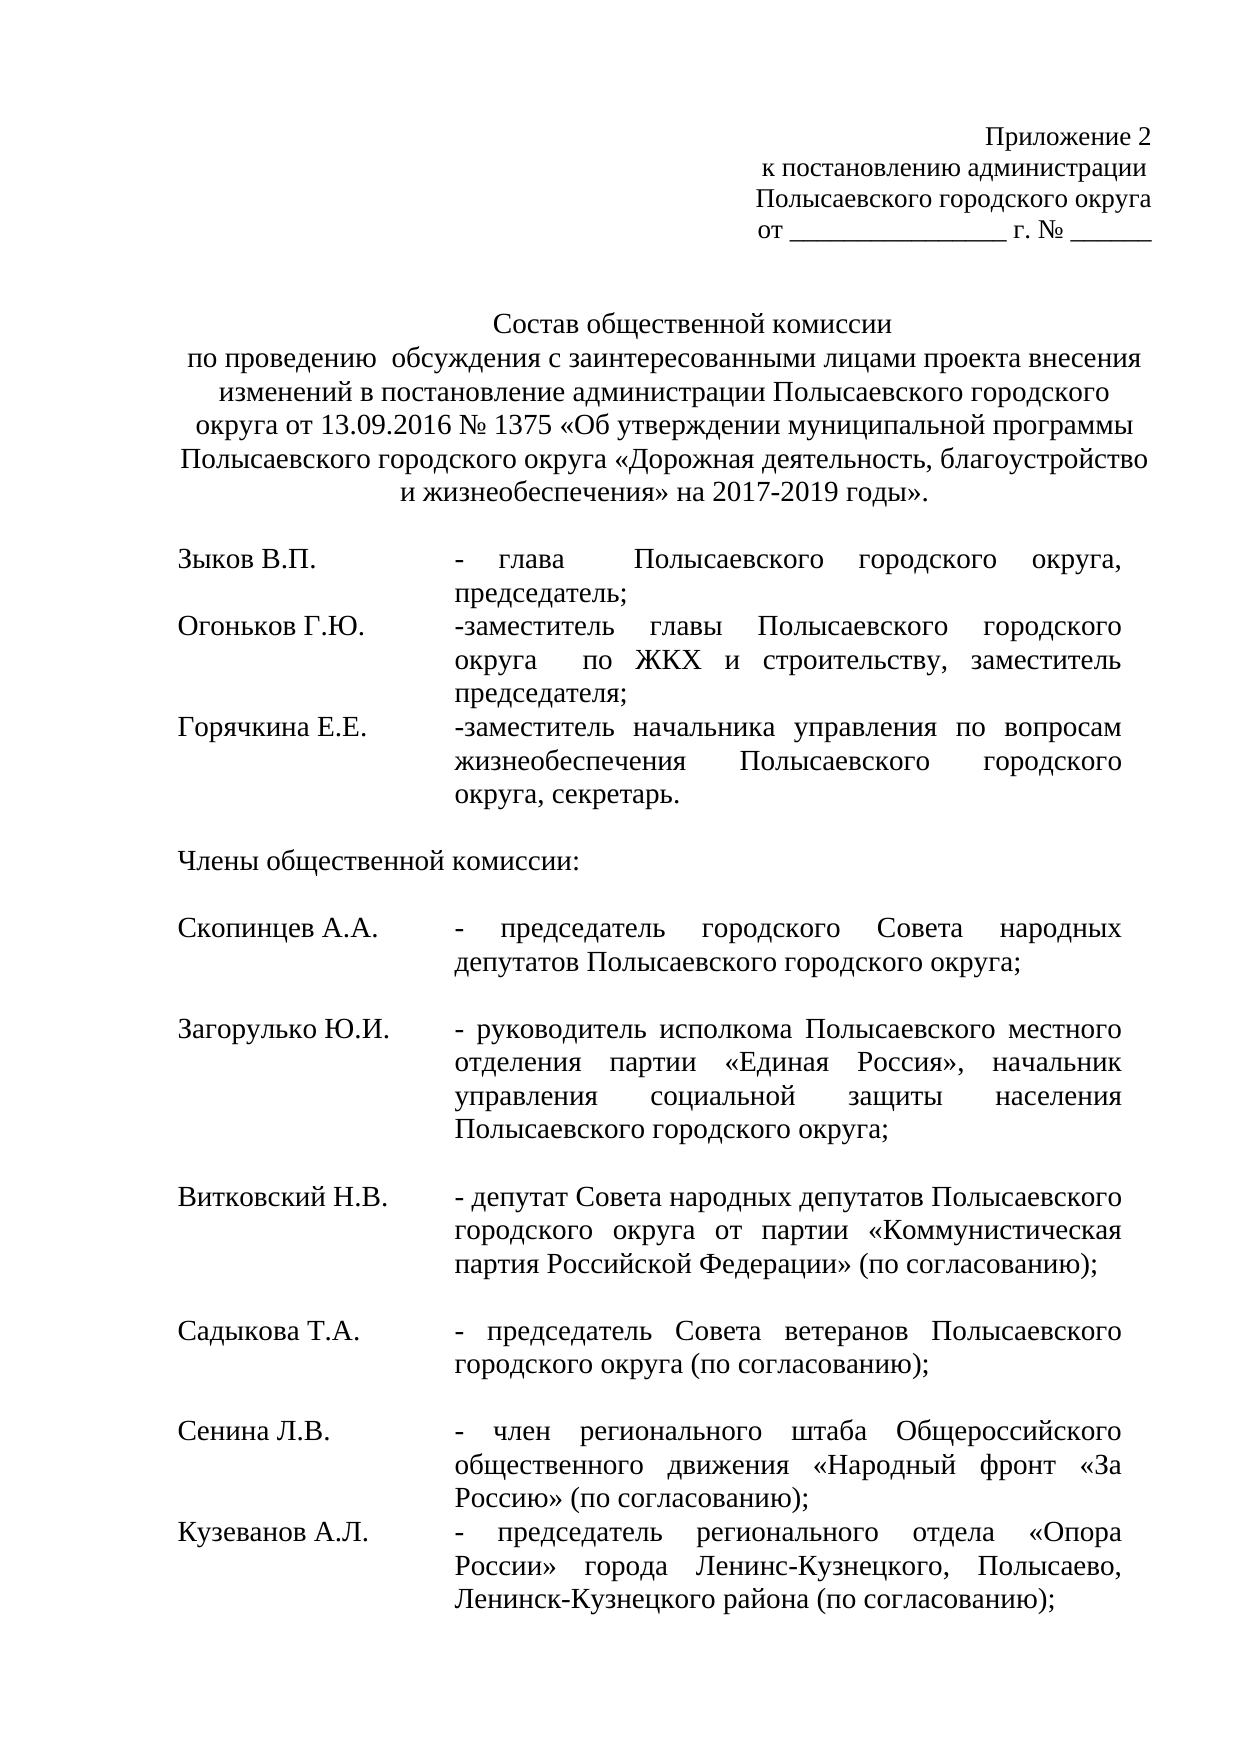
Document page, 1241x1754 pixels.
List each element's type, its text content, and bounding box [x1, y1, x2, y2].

text по проведению обсуждения с заинтересованными лицами проекта внесения изменений в постановление администрации Полысаевского городского округа от 13.09.2016 № 1375 «Об утверждении муниципальной программы Полысаевского городского округа «Дорожная деятельность, благоустройство и жизнеобеспечения» на 2017-2019 годы». [177, 340, 1152, 508]
text Полысаевского городского округа [177, 182, 1152, 213]
text Приложение 2 [177, 120, 1152, 151]
text к постановлению администрации [177, 151, 1152, 182]
table_cell -заместитель главы Полысаевского городского округа по ЖКХ и строительству, заместитель председателя; [443, 609, 1133, 709]
table_cell Скопинцев А.А. Загорулько Ю.И. Витковский Н.В. Садыкова Т.А. Сенина Л.В. Кузеванов А.Л. [166, 877, 443, 1648]
table_header Зыков В.П. [166, 541, 443, 608]
table_cell -заместитель начальника управления по вопросам жизнеобеспечения Полысаевского городского округа, секретарь. [443, 709, 1133, 843]
table_header - глава Полысаевского городского округа, председатель; [443, 541, 1133, 608]
table_cell Члены общественной комиссии: [166, 843, 1133, 877]
text от ________________ г. № ______ [177, 213, 1152, 244]
table_cell - председатель городского Совета народных депутатов Полысаевского городского округа; - руководитель исполкома Полысаевского местного отделения партии «Единая Россия», начальник управления социальной защиты населения Полысаевского городского округа; - депутат Совета народных депутатов Полысаевского городского округа от партии «Коммунистическая партия Российской Федерации» (по согласованию); - председатель Совета ветеранов Полысаевского городского округа (по согласованию); - член регионального штаба Общероссийского общественного движения «Народный фронт «За Россию» (по согласованию); - председатель регионального отдела «Опора России» города Ленинс-Кузнецкого, Полысаево, Ленинск-Кузнецкого района (по согласованию); [443, 877, 1133, 1648]
table_cell Горячкина Е.Е. [166, 709, 443, 843]
text Состав общественной комиссии [177, 307, 1152, 340]
table_cell Огоньков Г.Ю. [166, 609, 443, 709]
